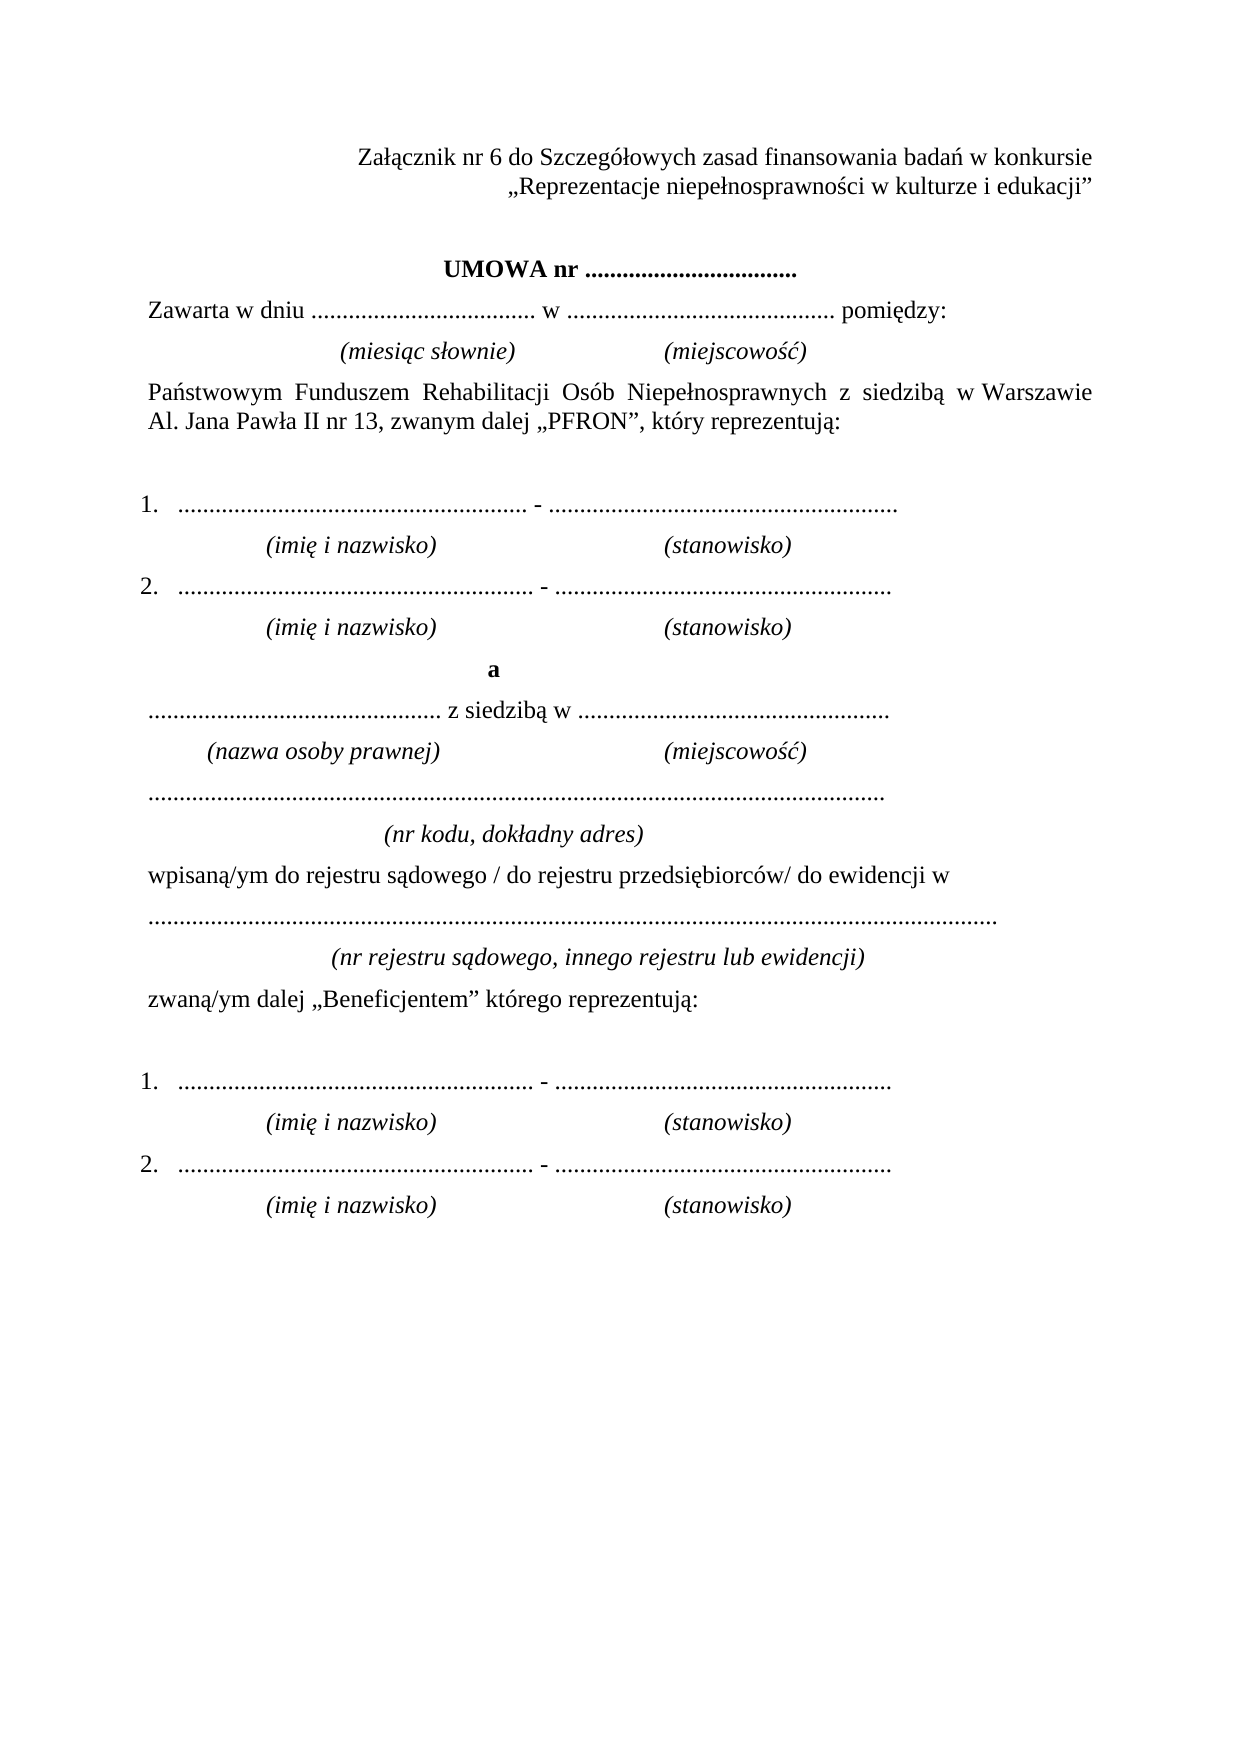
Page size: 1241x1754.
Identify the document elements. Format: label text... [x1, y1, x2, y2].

text (nr kodu, dokładny adres) [384, 819, 1092, 847]
list ......................................................... - ...................................................... [140, 1149, 1092, 1177]
text (imię i nazwisko) (stanowisko) [266, 612, 1092, 641]
text (imię i nazwisko) (stanowisko) [266, 1190, 1092, 1219]
text a [487, 654, 1092, 682]
text ...................................................................................................................... [148, 777, 1092, 806]
text ............................................... z siedzibą w .................................................. [148, 695, 1092, 724]
text Zawarta w dniu .................................... w ........................................... pomiędzy: [148, 295, 1092, 324]
text (nr rejestru sądowego, innego rejestru lub ewidencji) [325, 942, 1092, 971]
text UMOWA nr .................................. [148, 254, 1092, 282]
list ........................................................ - ........................................................ [140, 489, 1092, 517]
text Załącznik nr 6 do Szczegółowych zasad finansowania badań w konkursie „Reprezentacje niepełnosprawności w kulturze i edukacji” [354, 142, 1092, 200]
text zwaną/ym dalej „Beneficjentem” którego reprezentują: [148, 984, 1092, 1012]
text (imię i nazwisko) (stanowisko) [266, 1107, 1092, 1136]
list ......................................................... - ...................................................... [140, 571, 1092, 600]
text (miesiąc słownie) (miejscowość) [340, 336, 1092, 365]
list ......................................................... - ...................................................... [140, 1066, 1092, 1095]
text (nazwa osoby prawnej) (miejscowość) [207, 736, 1092, 765]
text Państwowym Funduszem Rehabilitacji Osób Niepełnosprawnych z siedzibą w Warszawie Al. Jana Pawła II nr 13, zwanym dalej „PFRON”, który reprezentują: [148, 377, 1092, 435]
text wpisaną/ym do rejestru sądowego / do rejestru przedsiębiorców/ do ewidencji w [148, 860, 1092, 889]
text ........................................................................................................................................ [148, 901, 1092, 930]
text (imię i nazwisko) (stanowisko) [266, 530, 1092, 559]
